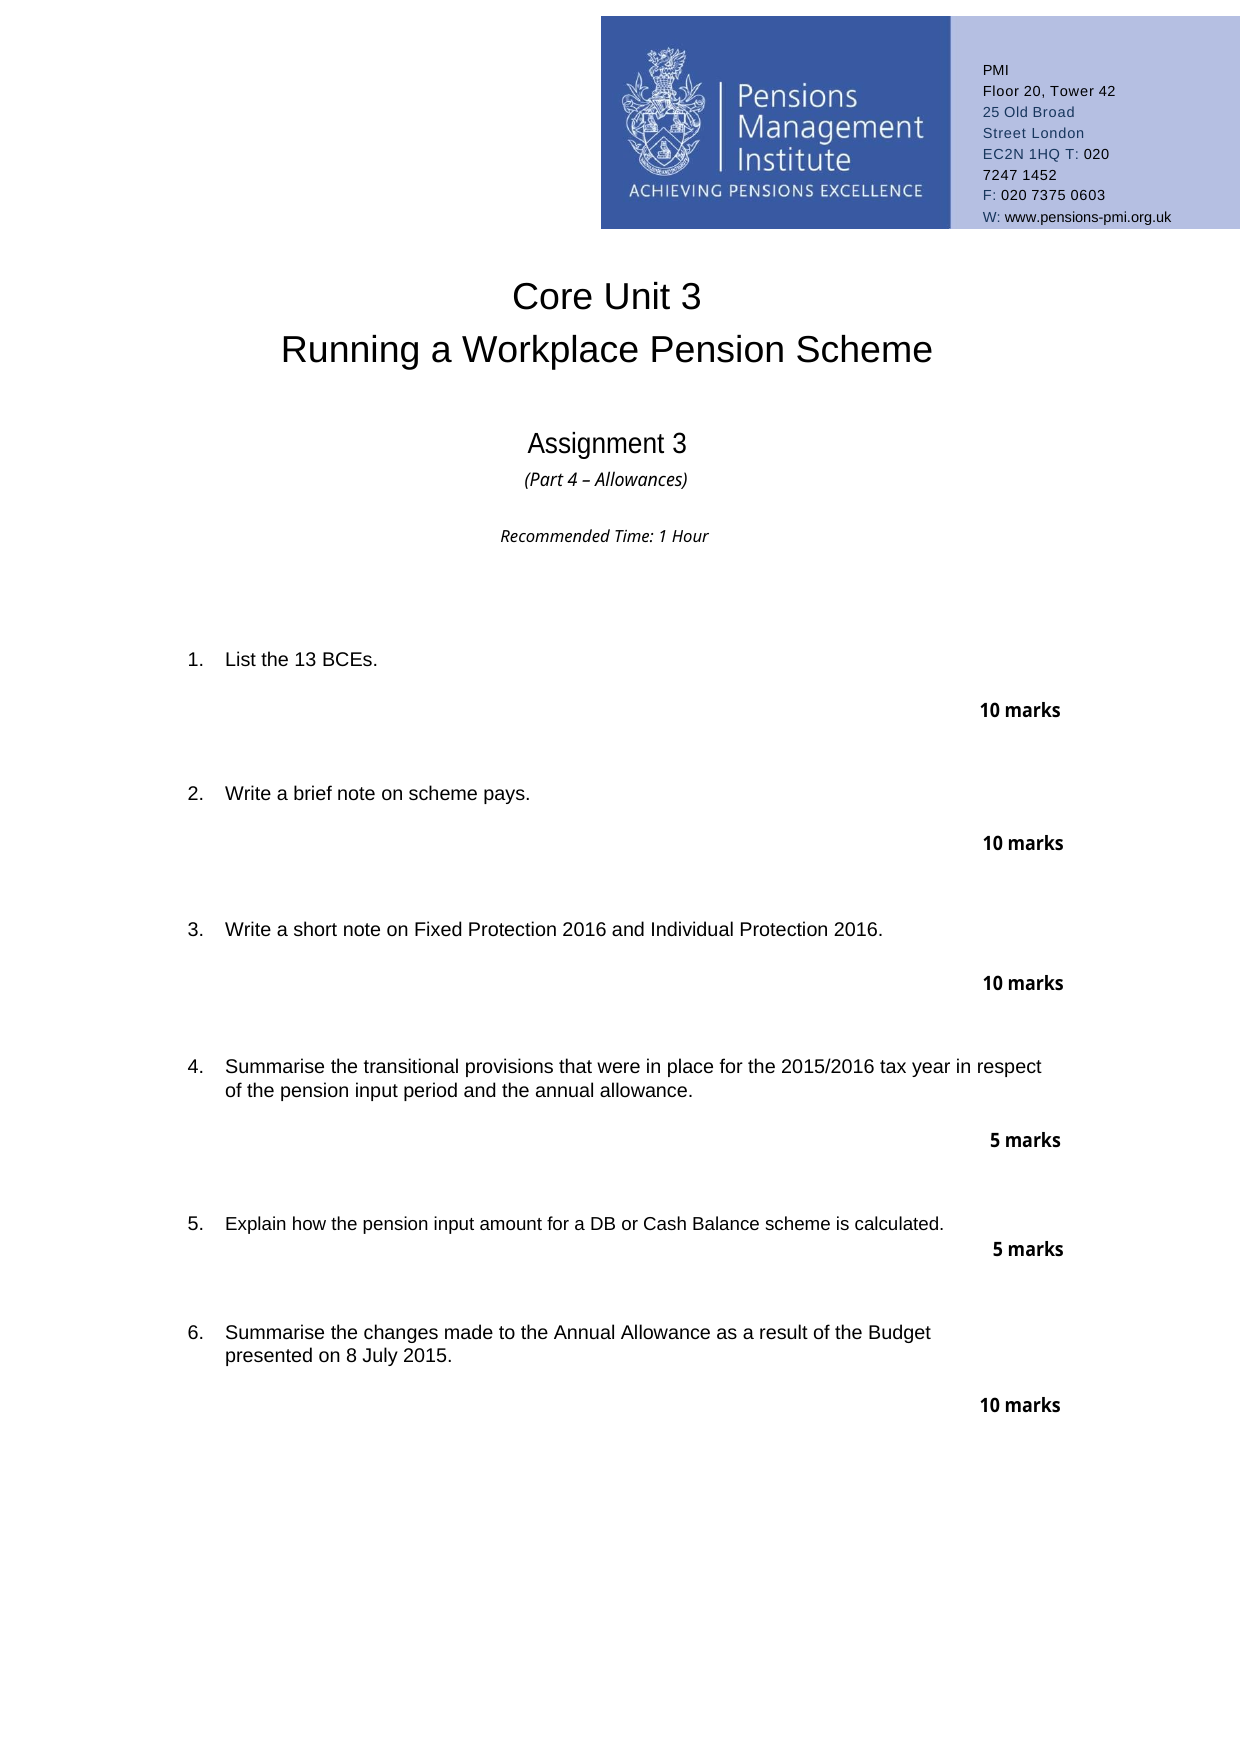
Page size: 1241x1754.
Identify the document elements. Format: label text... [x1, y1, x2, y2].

list List the 13 BCEs. [187, 648, 1240, 671]
list presented on 8 July 2015. [225, 1343, 1240, 1366]
text Running a Workplace Pension Scheme [279, 327, 935, 370]
text Recommended Time: 1 Hour [276, 524, 935, 547]
list Explain how the pension input amount for a DB or Cash Balance scheme is calculated. [187, 1212, 1063, 1235]
subtitle 5 marks [139, 1126, 1061, 1153]
subtitle 10 marks [139, 696, 1061, 723]
list Write a brief note on scheme pays. [187, 781, 1240, 804]
text Assignment 3 [279, 426, 935, 459]
text (Part 4 – Allowances) [279, 467, 935, 492]
list Summarise the changes made to the Annual Allowance as a result of the Budget [187, 1321, 1240, 1343]
subtitle 10 marks [139, 1392, 1061, 1419]
subtitle 5 marks [139, 1236, 1063, 1263]
subtitle Core Unit 3 [278, 274, 935, 317]
subtitle 10 marks [139, 829, 1063, 857]
picture [601, 16, 1240, 229]
list Summarise the transitional provisions that were in place for the 2015/2016 tax year in respect of the pension input period and the annual allowance. [187, 1054, 1060, 1101]
subtitle 10 marks [139, 969, 1063, 997]
list Write a short note on Fixed Protection 2016 and Individual Protection 2016. [187, 918, 1240, 940]
